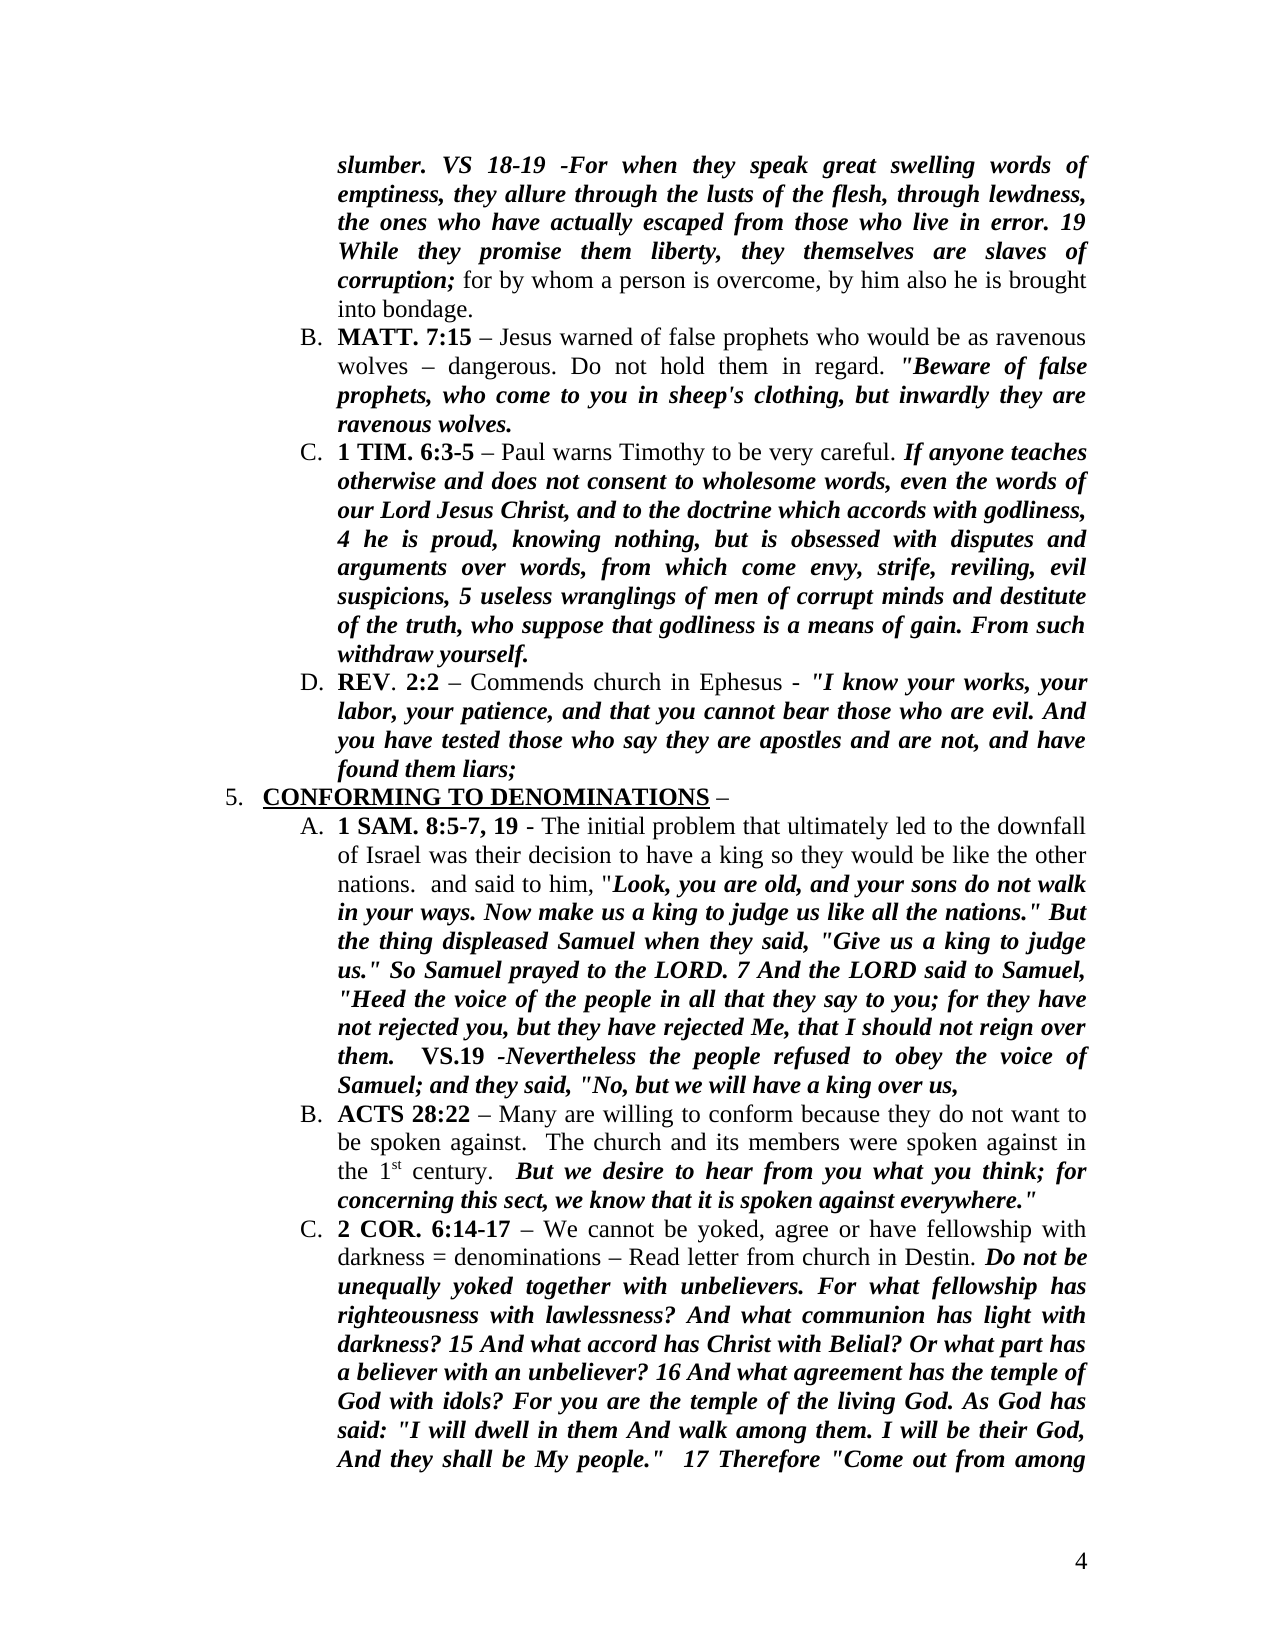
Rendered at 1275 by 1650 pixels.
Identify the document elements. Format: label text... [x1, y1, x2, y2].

list CONFORMING TO DENOMINATIONS – [225, 782, 1087, 811]
list ACTS 28:22 – Many are willing to conform because they do not want to be spoken against. The church and its members were spoken against in the 1st century. But we desire to hear from you what you think; for concerning this sect, we know that it is spoken against everywhere." [300, 1099, 1087, 1214]
list 1 SAM. 8:5-7, 19 - The initial problem that ultimately led to the downfall of was their decision to have a king so they would be like the other nations. and said to him, "Look, you are old, and your sons do not walk in your ways. Now make us a king to judge us like all the nations." But the thing displeased Samuel when they said, "Give us a king to judge us." So Samuel prayed to the LORD. 7 And the LORD said to Samuel, "Heed the voice of the people in all that they say to you; for they have not rejected you, but they have rejected Me, that I should not reign over them. VS.19 -Nevertheless the people refused to obey the voice of Samuel; and they said, "No, but we will have a king over us, [300, 811, 1087, 1099]
list 1 TIM. 6:3-5 – Paul warns Timothy to be very careful. If anyone teaches otherwise and does not consent to wholesome words, even the words of our Lord Jesus Christ, and to the doctrine which accords with godliness, 4 he is proud, knowing nothing, but is obsessed with disputes and arguments over words, from which come envy, strife, reviling, evil suspicions, 5 useless wranglings of men of corrupt minds and destitute of the truth, who suppose that godliness is a means of gain. From such withdraw yourself. [300, 437, 1087, 667]
list REV. 2:2 – Commends church in - "I know your works, your labor, your patience, and that you cannot bear those who are evil. And you have tested those who say they are apostles and are not, and have found them liars; [300, 667, 1087, 782]
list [300, 150, 1087, 322]
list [300, 1214, 1087, 1472]
list MATT. 7:15 – Jesus warned of false prophets who would be as ravenous wolves – dangerous. Do not hold them in regard. "Beware of false prophets, who come to you in sheep's clothing, but inwardly they are ravenous wolves. [300, 322, 1087, 437]
